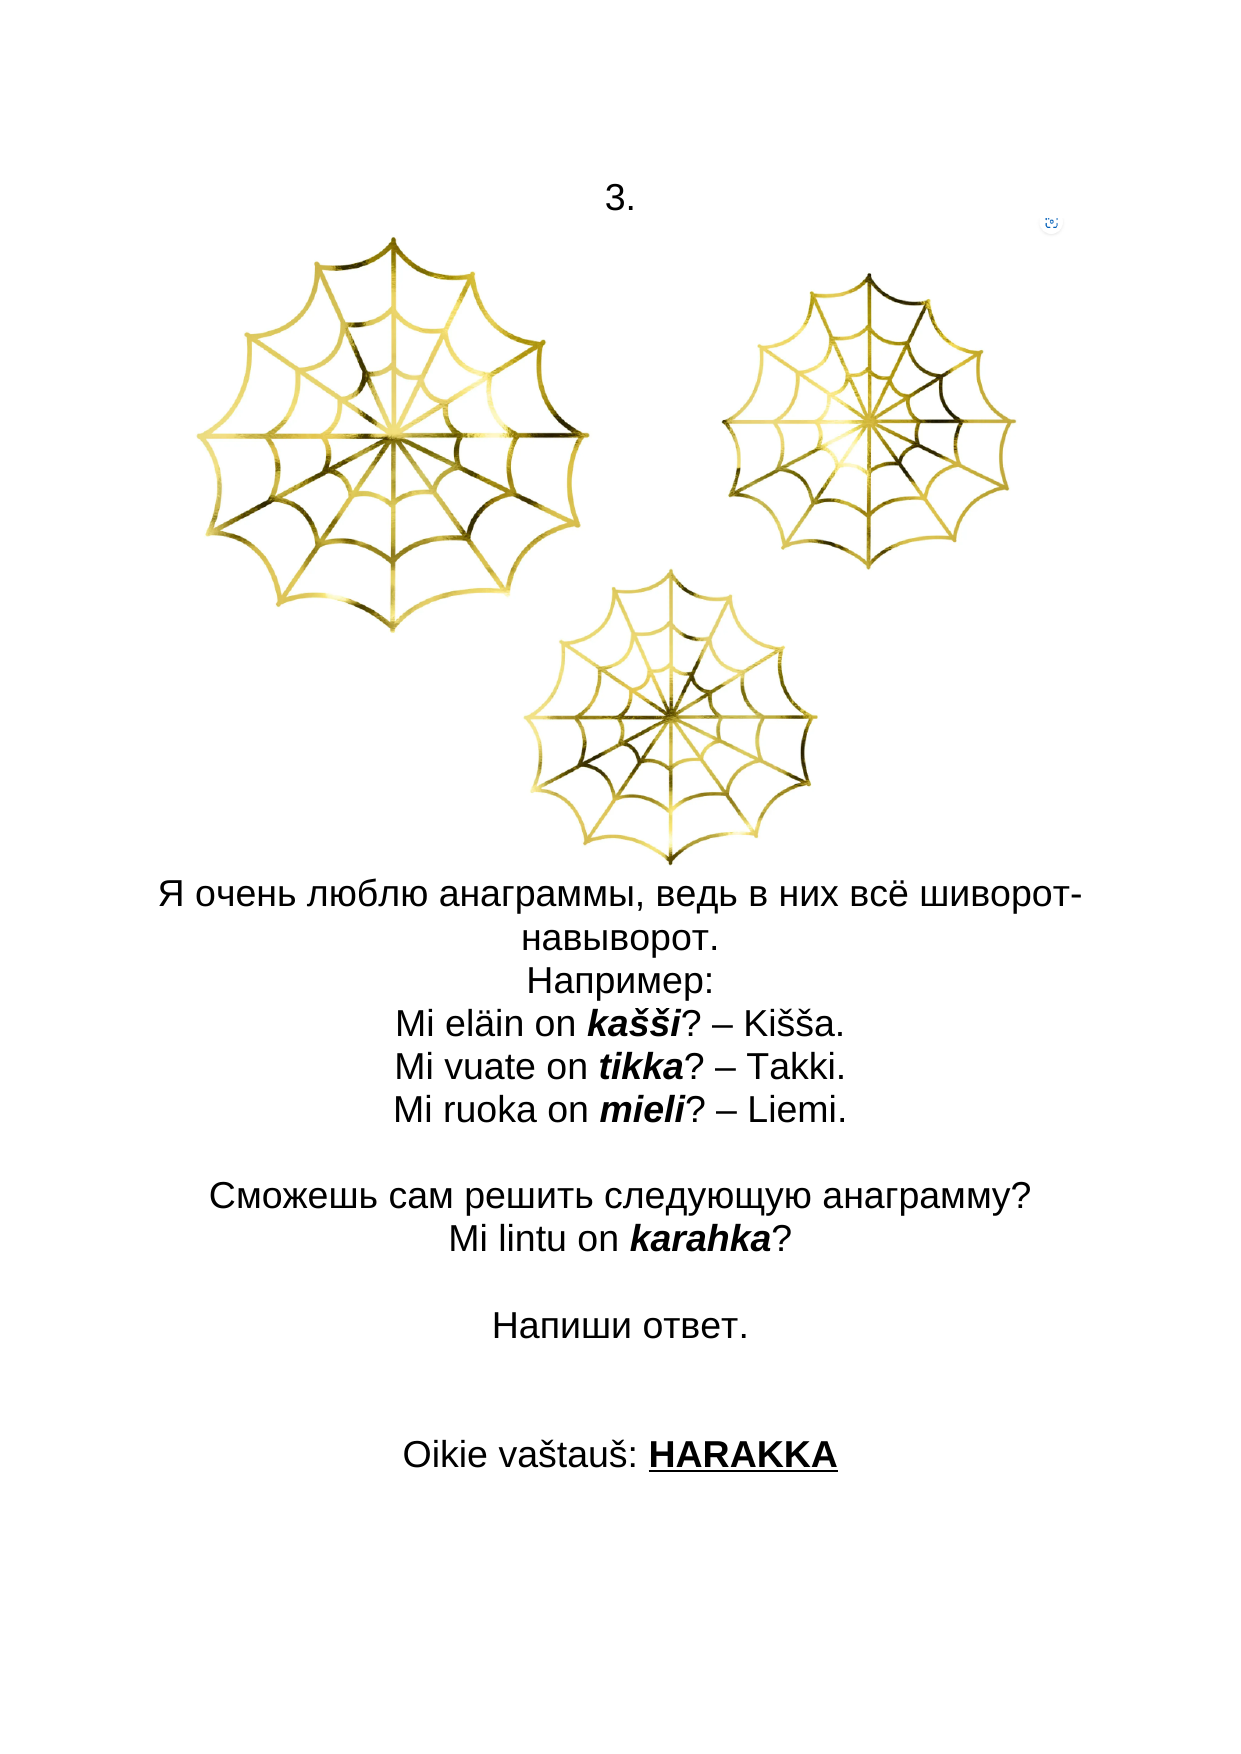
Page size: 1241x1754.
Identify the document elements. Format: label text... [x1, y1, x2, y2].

text Например: [118, 958, 1122, 1001]
picture [161, 218, 1079, 872]
text 3. [118, 175, 1122, 218]
text Mi vuate on tikka? – Takki. [118, 1044, 1122, 1087]
text Mi eläin on kašši? – Kišša. [118, 1001, 1122, 1044]
text Я очень люблю анаграммы, ведь в них всё шиворот-навыворот. [118, 872, 1122, 958]
text Сможешь сам решить следующую анаграмму? [118, 1173, 1122, 1217]
text Mi ruoka on mieli? – Liemi. [118, 1087, 1122, 1130]
text Mi lintu on karahka? [118, 1217, 1122, 1260]
text Oikie vaštauš: HARAKKA [118, 1432, 1122, 1475]
text Напиши ответ. [118, 1303, 1122, 1346]
